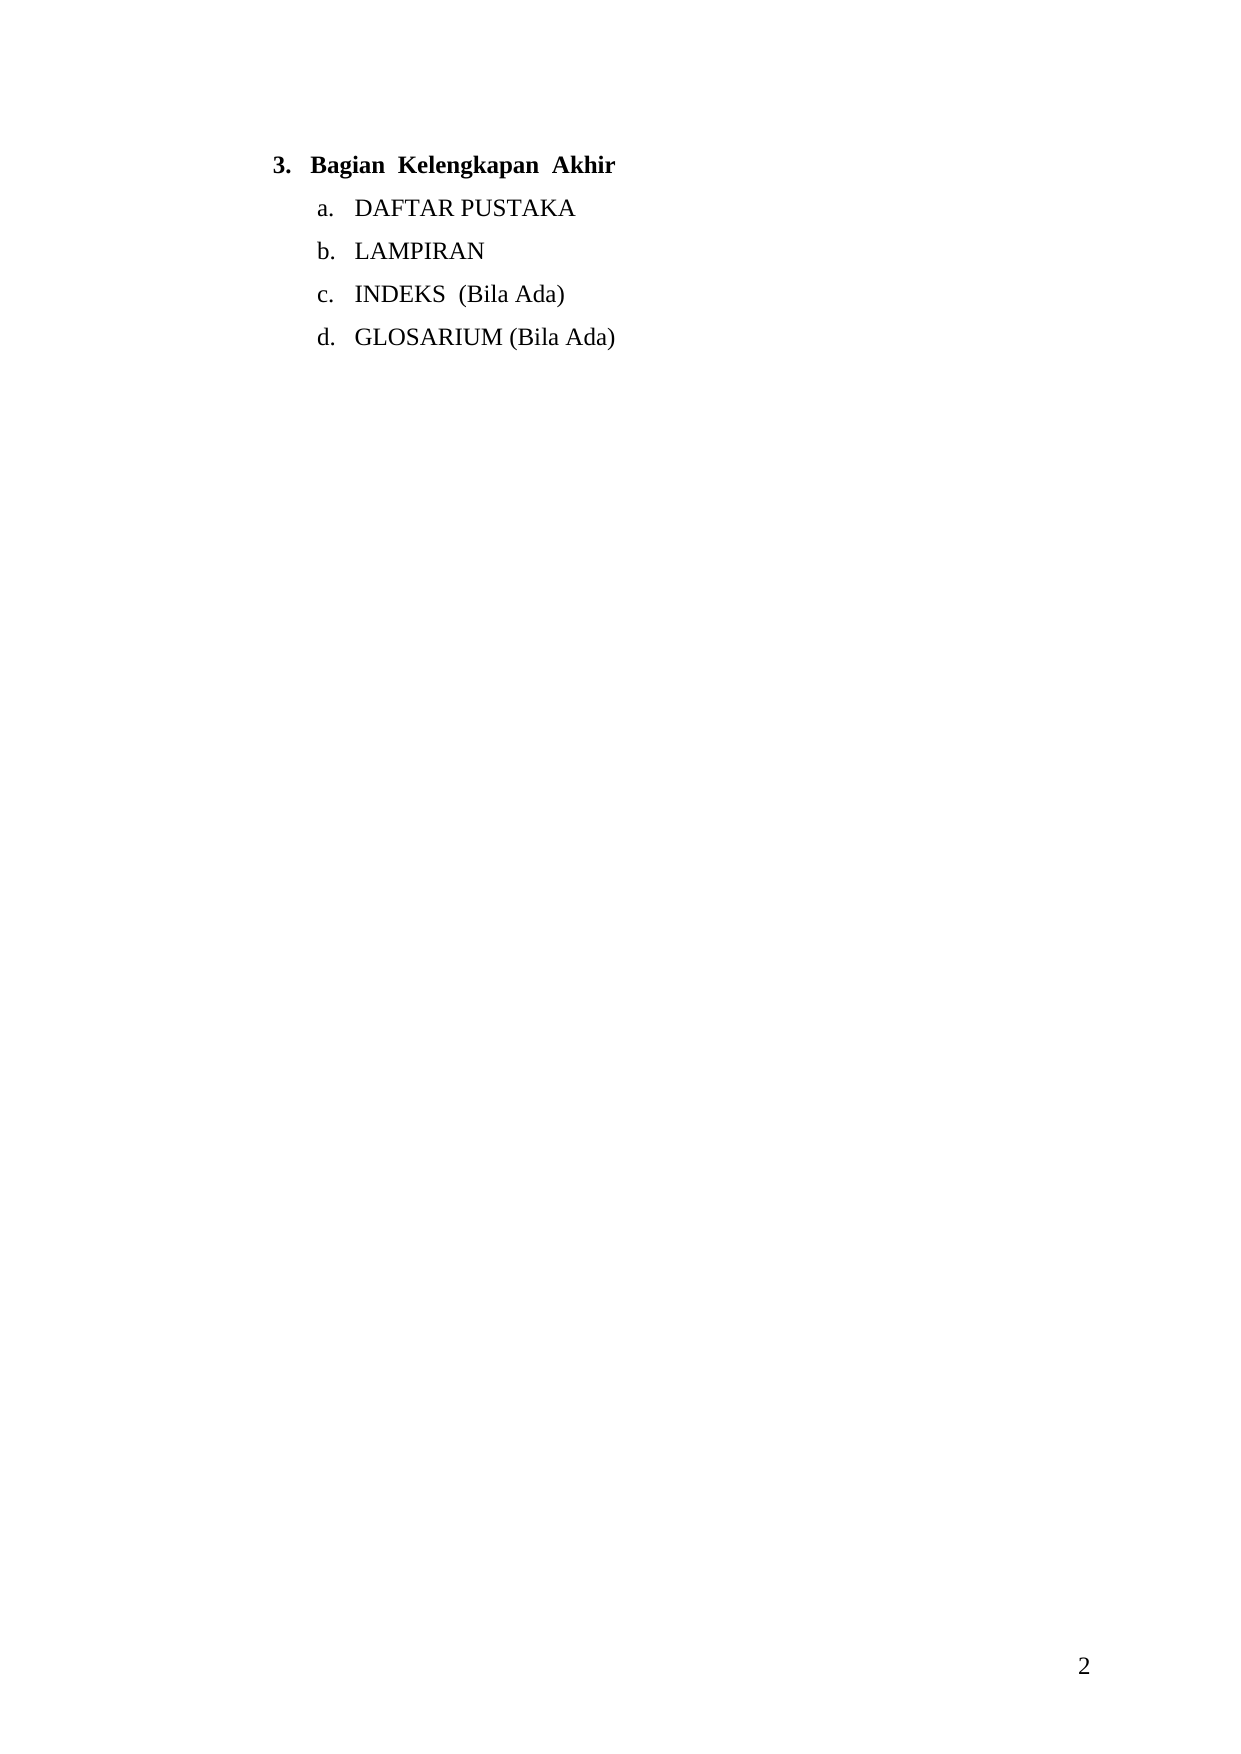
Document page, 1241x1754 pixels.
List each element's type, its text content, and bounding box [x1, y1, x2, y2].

list LAMPIRAN [317, 236, 1090, 265]
list DAFTAR PUSTAKA [317, 193, 1090, 222]
list GLOSARIUM (Bila Ada) [317, 322, 1090, 351]
list Bagian Kelengkapan Akhir [273, 150, 1090, 179]
list INDEKS (Bila Ada) [317, 279, 1090, 308]
